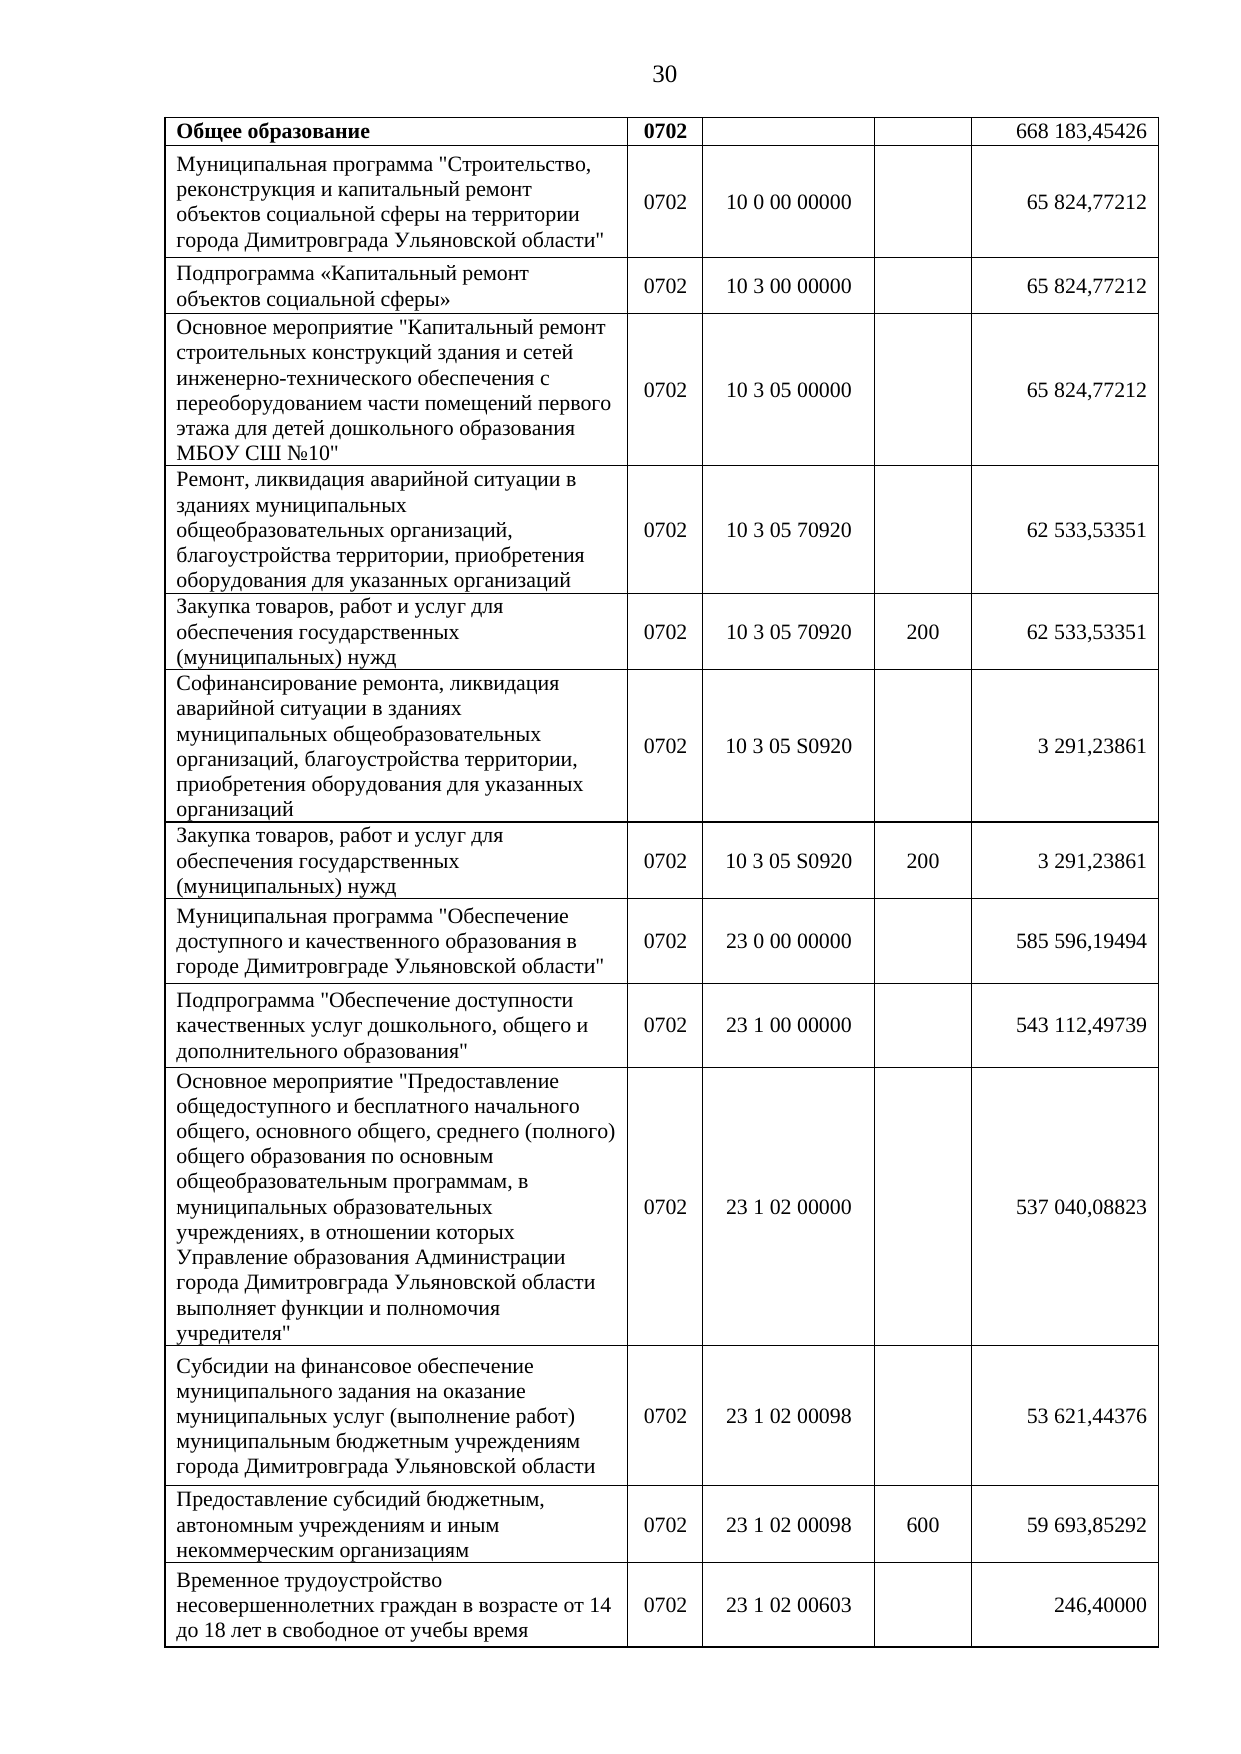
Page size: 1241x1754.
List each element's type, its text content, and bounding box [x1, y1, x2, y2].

table_cell [875, 1563, 971, 1646]
table_cell 23 1 02 00098 [703, 1346, 874, 1485]
table_cell 23 1 00 00000 [703, 984, 874, 1067]
table_cell 10 3 00 00000 [703, 258, 874, 313]
table_cell 0702 [628, 823, 702, 898]
table_cell 0702 [628, 670, 702, 821]
table_cell Закупка товаров, работ и услуг для обеспечения государственных (муниципальных) нужд [166, 594, 627, 669]
table_cell 10 3 05 S0920 [703, 670, 874, 821]
table_cell [703, 118, 874, 145]
table_cell Ремонт, ликвидация аварийной ситуации в зданиях муниципальных общеобразовательных организаций, благоустройства территории, приобретения оборудования для указанных организаций [166, 466, 627, 592]
table_cell [875, 258, 971, 313]
table_cell [875, 118, 971, 145]
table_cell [166, 1486, 627, 1562]
table_cell Подпрограмма "Обеспечение доступности качественных услуг дошкольного, общего и дополнительного образования" [166, 984, 627, 1067]
table_cell Муниципальная программа "Строительство, реконструкция и капитальный ремонт объектов социальной сферы на территории города Димитровграда Ульяновской области" [166, 146, 627, 257]
table_cell 53 621,44376 [972, 1346, 1158, 1485]
table_cell [875, 146, 971, 257]
table_cell 537 040,08823 [972, 1068, 1158, 1345]
table_cell 0702 [628, 466, 702, 592]
table_cell 600 [875, 1486, 971, 1562]
table_cell 0702 [628, 1346, 702, 1485]
table_cell 23 1 02 00000 [703, 1068, 874, 1345]
table_cell 3 291,23861 [972, 823, 1158, 898]
table_cell [875, 670, 971, 821]
table_cell 0702 [628, 314, 702, 465]
table_cell 0702 [628, 258, 702, 313]
table_cell 23 0 00 00000 [703, 899, 874, 982]
table_cell 668 183,45426 [972, 118, 1158, 145]
table_cell [875, 984, 971, 1067]
table_cell 3 291,23861 [972, 670, 1158, 821]
table_cell 200 [875, 823, 971, 898]
table_cell Основное мероприятие "Предоставление общедоступного и бесплатного начального общего, основного общего, среднего (полного) общего образования по основным общеобразовательным программам, в муниципальных образовательных учреждениях, в отношении которых Управление образования Администрации города Димитровграда Ульяновской области выполняет функции и полномочия учредителя" [166, 1068, 627, 1345]
table_cell 0702 [628, 899, 702, 982]
table_cell 10 3 05 S0920 [703, 823, 874, 898]
table_cell 23 1 02 00603 [703, 1563, 874, 1646]
table_cell 65 824,77212 [972, 146, 1158, 257]
table_cell [875, 466, 971, 592]
table_cell Основное мероприятие "Капитальный ремонт строительных конструкций здания и сетей инженерно-технического обеспечения с переоборудованием части помещений первого этажа для детей дошкольного образования МБОУ СШ №10" [166, 314, 627, 465]
table_cell 62 533,53351 [972, 594, 1158, 669]
table_cell 200 [875, 594, 971, 669]
table_cell 10 3 05 70920 [703, 594, 874, 669]
table_cell 0702 [628, 984, 702, 1067]
table_cell 246,40000 [972, 1563, 1158, 1646]
table_cell Софинансирование ремонта, ликвидация аварийной ситуации в зданиях муниципальных общеобразовательных организаций, благоустройства территории, приобретения оборудования для указанных организаций [166, 670, 627, 821]
table_cell 10 3 05 70920 [703, 466, 874, 592]
table_cell Муниципальная программа "Обеспечение доступного и качественного образования в городе Димитровграде Ульяновской области" [166, 899, 627, 982]
table_cell 10 0 00 00000 [703, 146, 874, 257]
table_cell 585 596,19494 [972, 899, 1158, 982]
table_cell 59 693,85292 [972, 1486, 1158, 1562]
table_cell Подпрограмма «Капитальный ремонт объектов социальной сферы» [166, 258, 627, 313]
table_cell 62 533,53351 [972, 466, 1158, 592]
table_cell [875, 1346, 971, 1485]
table_cell 65 824,77212 [972, 258, 1158, 313]
table_cell 0702 [628, 118, 702, 145]
table_cell Субсидии на финансовое обеспечение муниципального задания на оказание муниципальных услуг (выполнение работ) муниципальным бюджетным учреждениям города Димитровграда Ульяновской области [166, 1346, 627, 1485]
table_cell [875, 1068, 971, 1345]
table_cell Временное трудоустройство несовершеннолетних граждан в возрасте от 14 до 18 лет в свободное от учебы время [166, 1563, 627, 1646]
table_cell 543 112,49739 [972, 984, 1158, 1067]
table_cell 23 1 02 00098 [703, 1486, 874, 1562]
table_cell 0702 [628, 146, 702, 257]
table_cell 65 824,77212 [972, 314, 1158, 465]
table_cell 10 3 05 00000 [703, 314, 874, 465]
table_cell 0702 [628, 1563, 702, 1646]
table_cell Общее образование [166, 118, 627, 145]
table_cell [875, 899, 971, 982]
table_cell Закупка товаров, работ и услуг для обеспечения государственных (муниципальных) нужд [166, 823, 627, 898]
table_cell 0702 [628, 1068, 702, 1345]
table_cell 0702 [628, 594, 702, 669]
table_cell 0702 [628, 1486, 702, 1562]
table_cell [875, 314, 971, 465]
